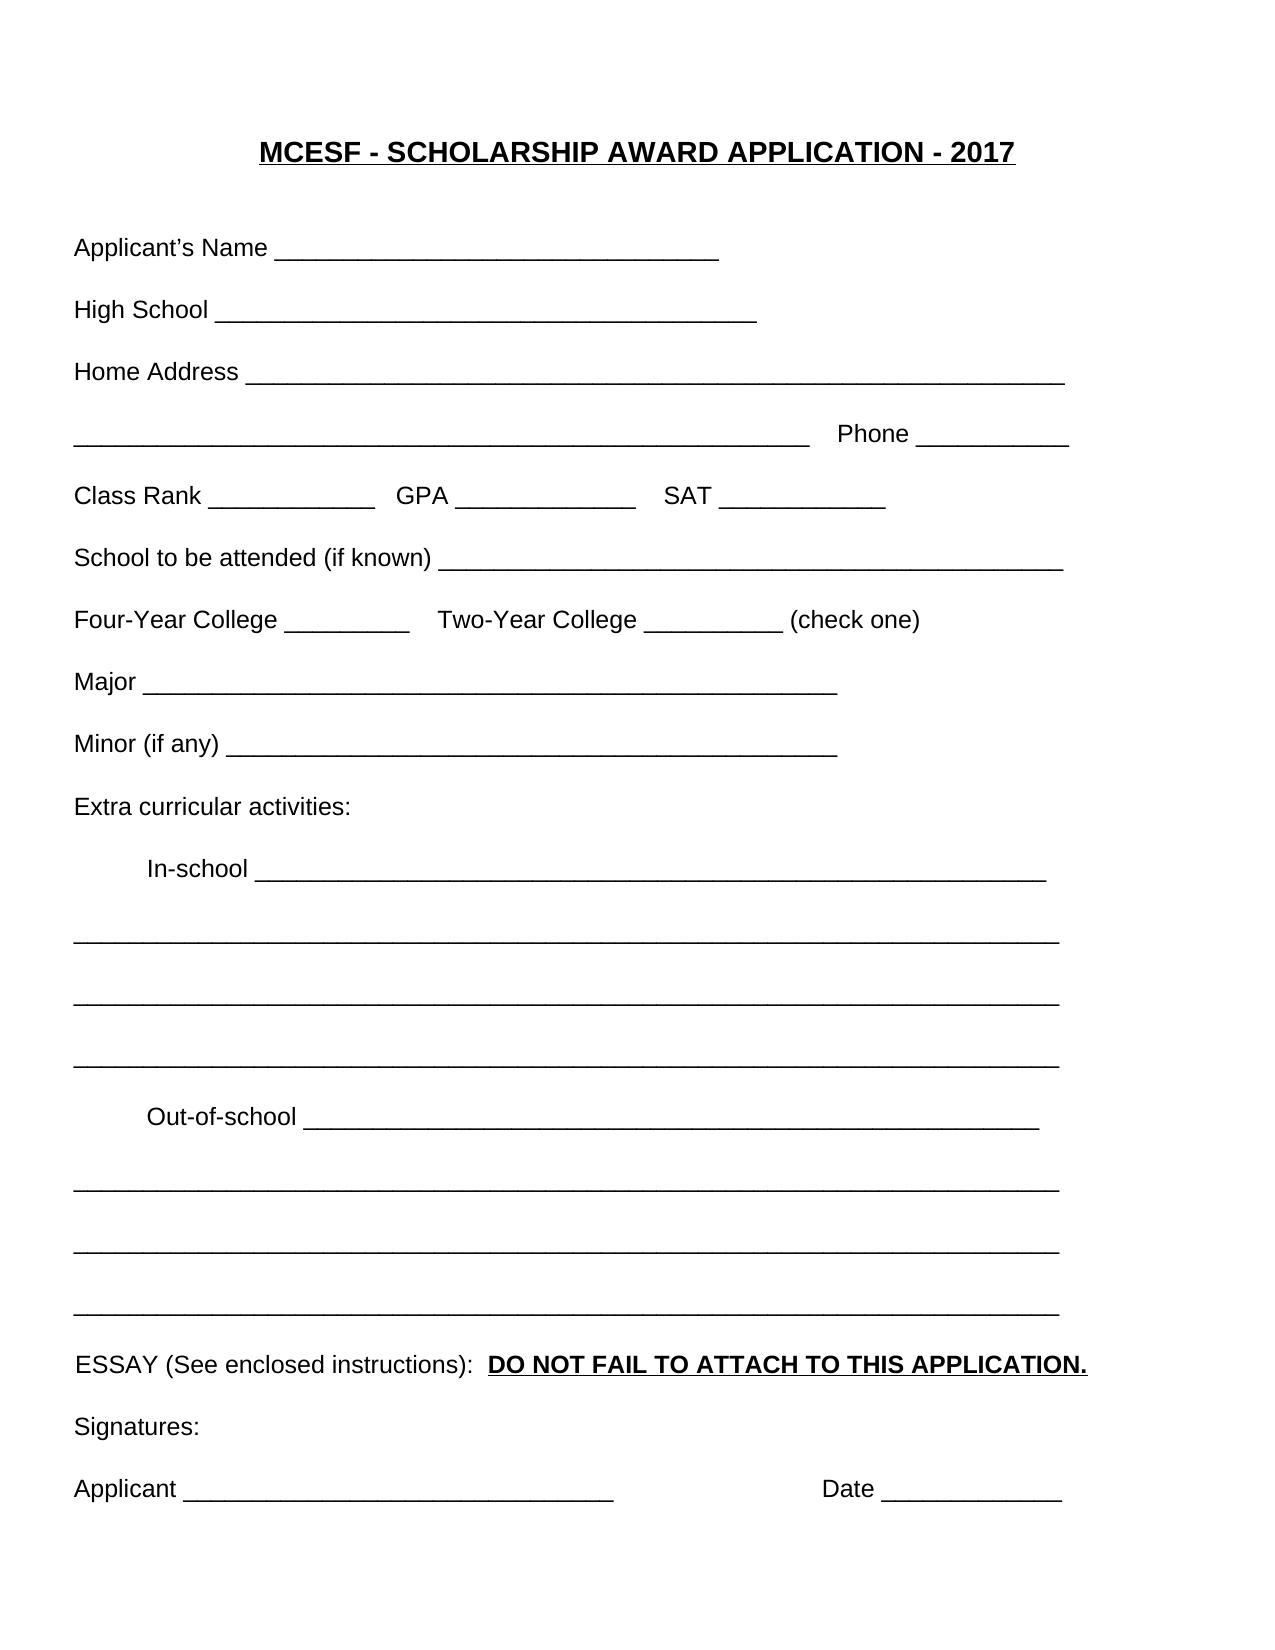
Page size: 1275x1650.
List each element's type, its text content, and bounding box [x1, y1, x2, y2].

text School to be attended (if known) _____________________________________________ [73, 543, 1195, 572]
text Applicant _______________________________ Date _____________ [73, 1474, 1195, 1503]
text Four-Year College _________ Two-Year College __________ (check one) [73, 605, 1195, 634]
text Class Rank ____________ GPA _____________ SAT ____________ [73, 481, 1195, 510]
text ESSAY (See enclosed instructions): DO NOT FAIL TO ATTACH TO THIS APPLICATION. [75, 1350, 1195, 1379]
text _______________________________________________________________________ [73, 978, 1195, 1007]
text MCESF - SCHOLARSHIP AWARD APPLICATION - 2017 [259, 134, 1195, 168]
text _______________________________________________________________________ [73, 1040, 1195, 1069]
text Extra curricular activities: [73, 792, 1195, 820]
text In-school _________________________________________________________ [73, 854, 1195, 882]
text Applicant’s Name ________________________________ [73, 233, 1195, 262]
text Minor (if any) ____________________________________________ [73, 729, 1195, 758]
text _______________________________________________________________________ [73, 916, 1195, 944]
text High School _______________________________________ [73, 295, 1195, 324]
text Signatures: [73, 1412, 1195, 1441]
text Out-of-school _____________________________________________________ [73, 1102, 1195, 1131]
text Major __________________________________________________ [73, 667, 1195, 696]
text _______________________________________________________________________ [73, 1164, 1195, 1193]
text _______________________________________________________________________ [73, 1226, 1195, 1255]
text _______________________________________________________________________ [73, 1288, 1195, 1317]
text _____________________________________________________ Phone ___________ [73, 419, 1195, 448]
text Home Address ___________________________________________________________ [73, 357, 1195, 386]
